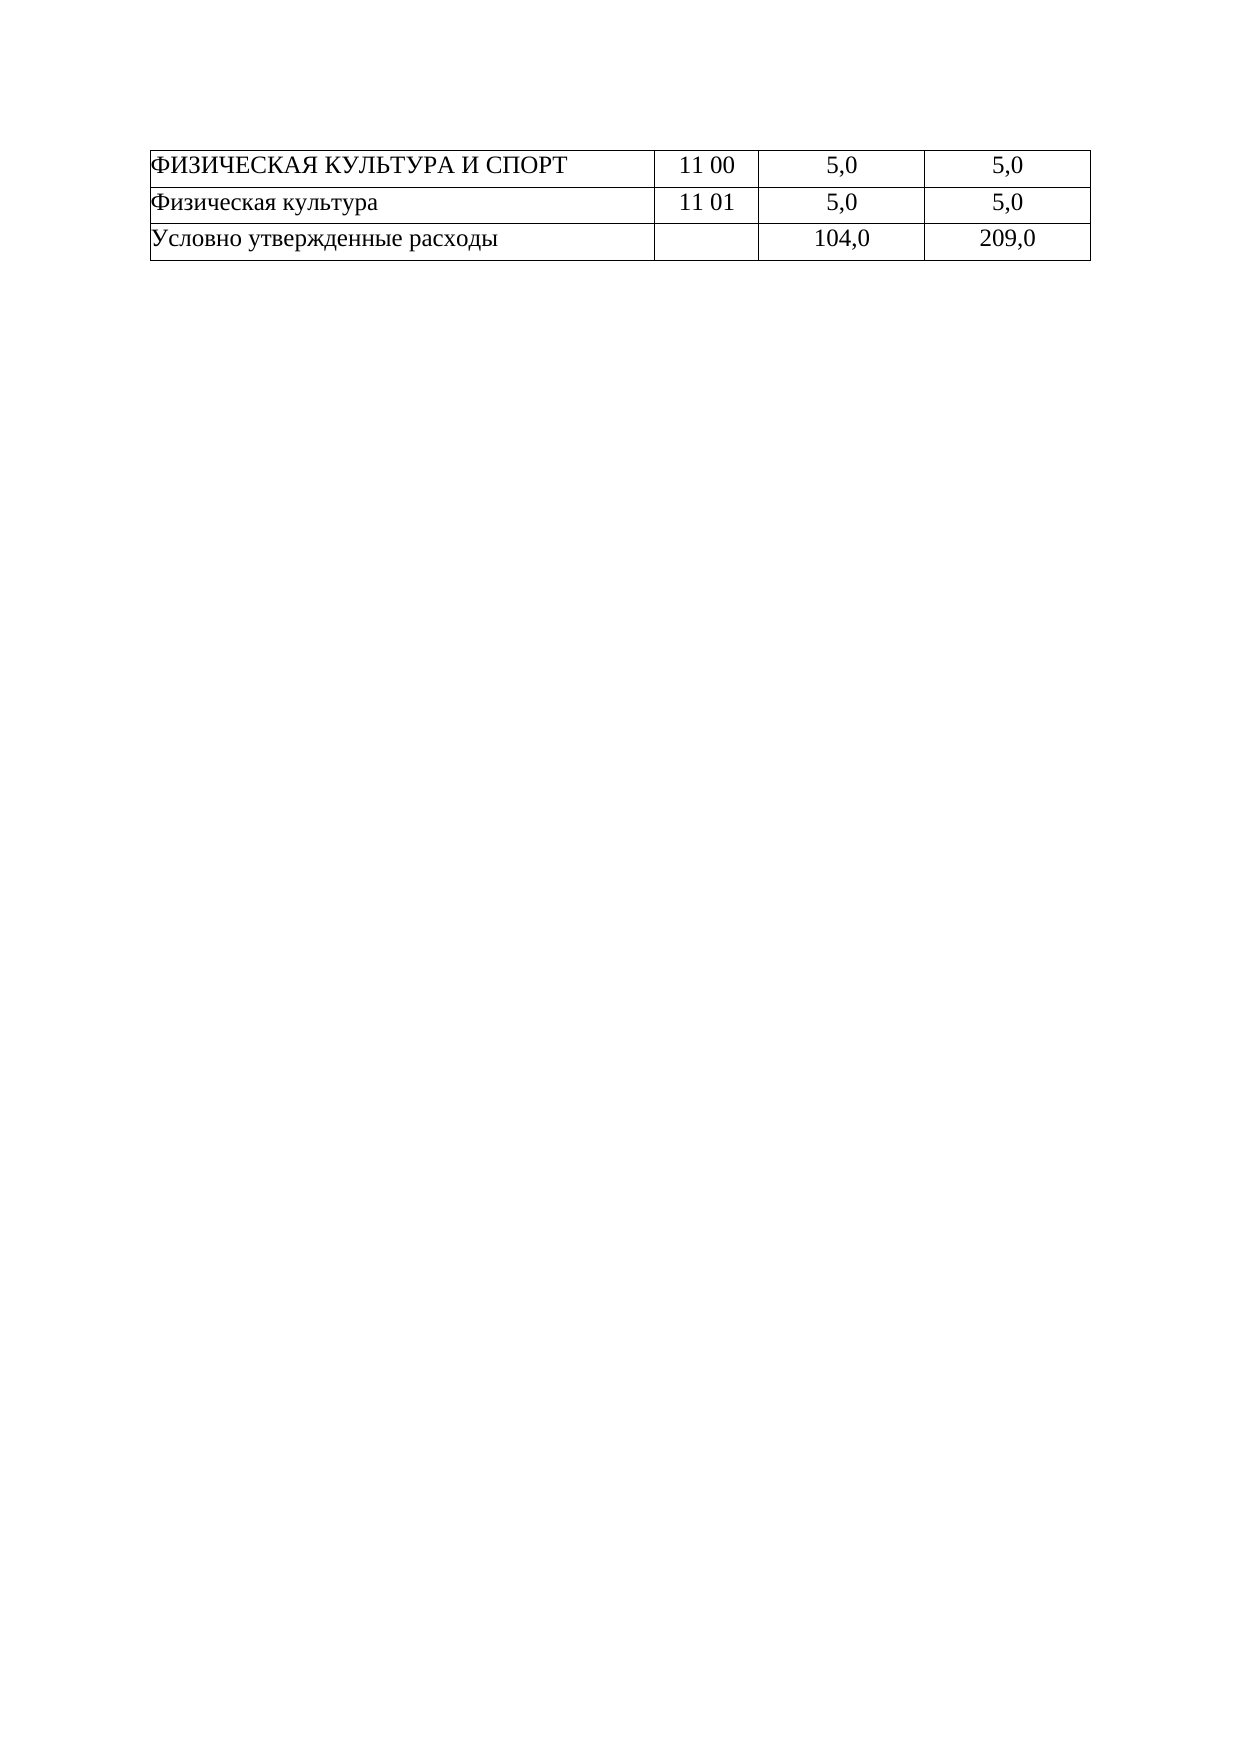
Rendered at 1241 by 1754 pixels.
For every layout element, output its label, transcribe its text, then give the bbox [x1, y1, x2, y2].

table_cell 5,0 [925, 188, 1090, 223]
table_cell 5,0 [759, 151, 924, 187]
table_cell 104,0 [759, 224, 924, 260]
table_cell 5,0 [759, 188, 924, 223]
table_cell [655, 224, 758, 260]
table_cell 5,0 [925, 151, 1090, 187]
table_cell Физическая культура [151, 188, 654, 223]
table_cell 11 01 [655, 188, 758, 223]
table_cell 11 00 [655, 151, 758, 187]
table_cell 209,0 [925, 224, 1090, 260]
table_cell ФИЗИЧЕСКАЯ КУЛЬТУРА И СПОРТ [151, 151, 654, 187]
table_cell Условно утвержденные расходы [151, 224, 654, 260]
